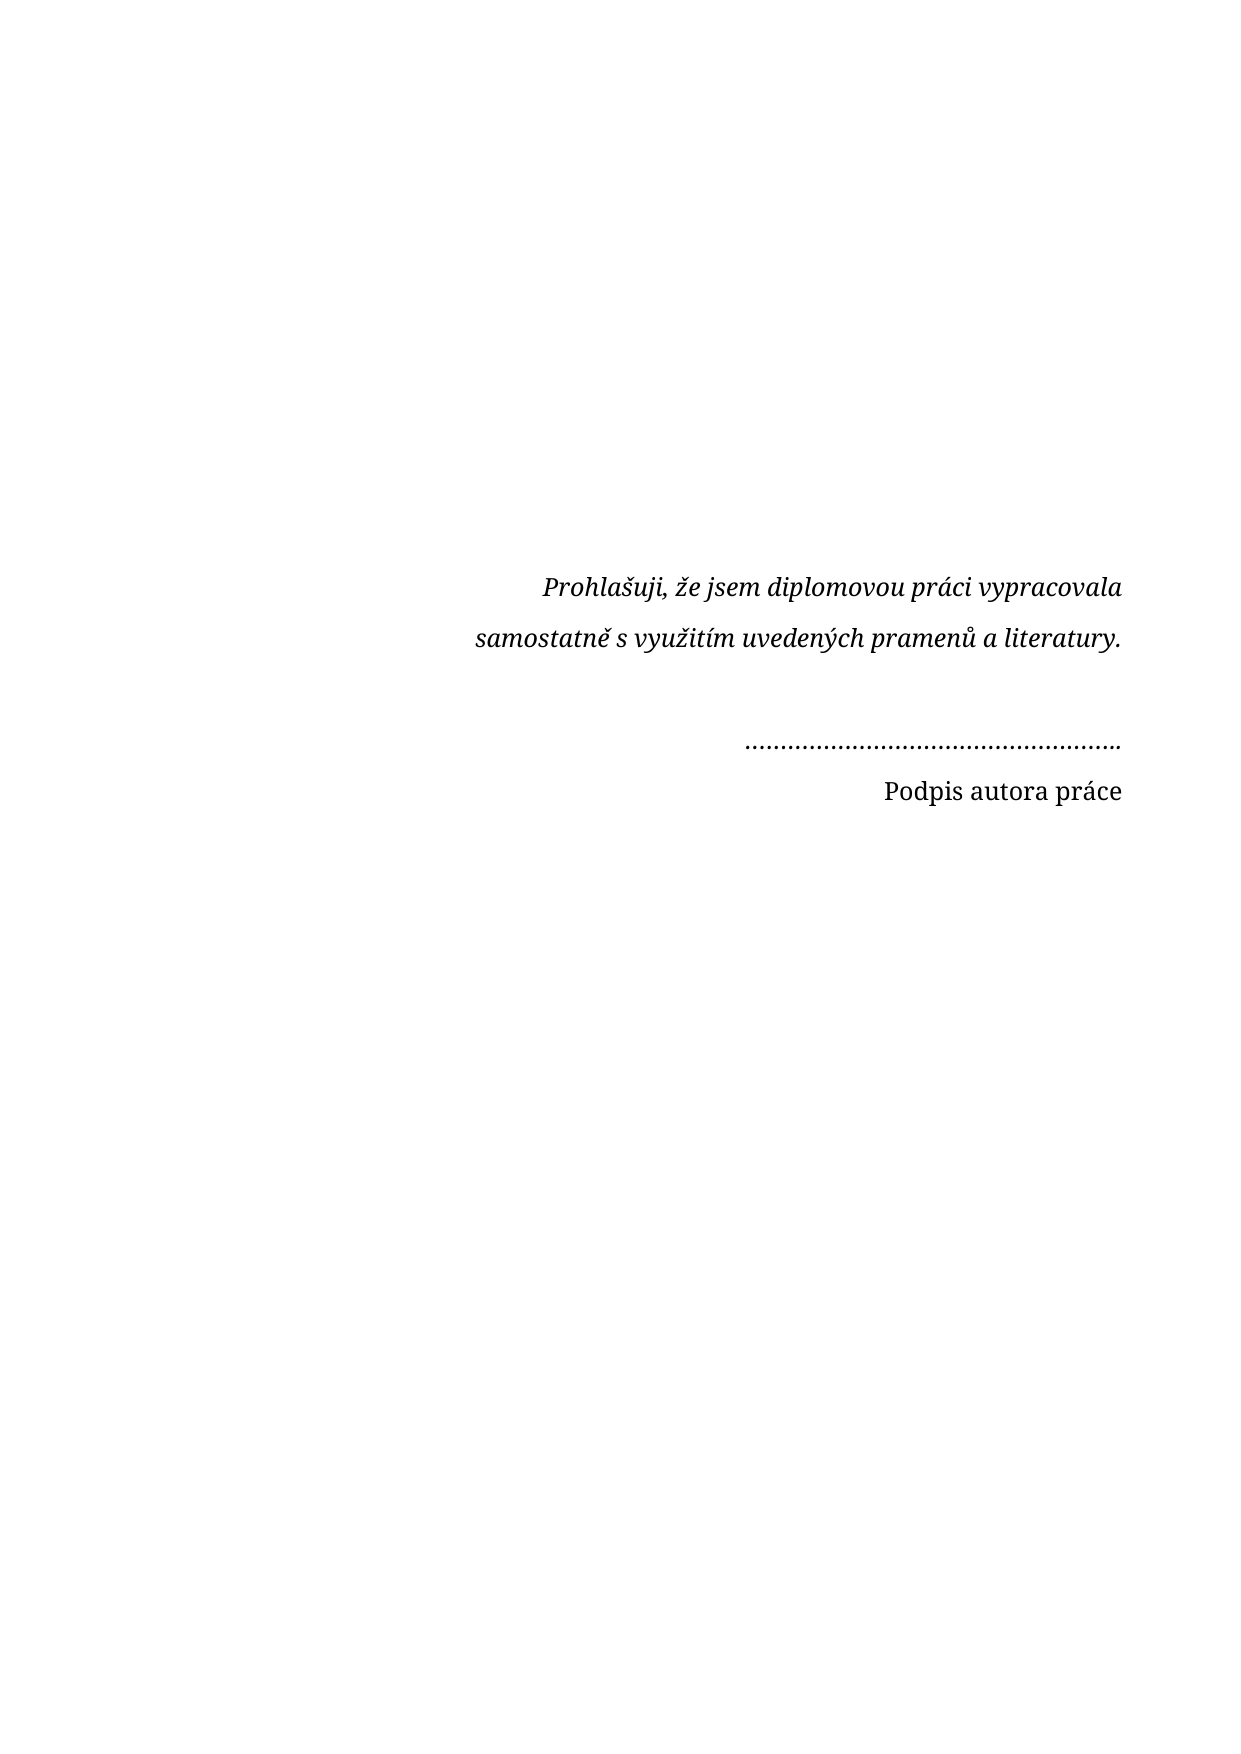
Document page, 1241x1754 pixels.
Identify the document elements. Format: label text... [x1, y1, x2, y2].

text samostatně s využitím uvedených pramenů a literatury. [177, 621, 1122, 655]
text Prohlašuji, že jsem diplomovou práci vypracovala [177, 569, 1122, 604]
text …………………………………………….. [177, 723, 1122, 757]
text Podpis autora práce [177, 774, 1122, 808]
